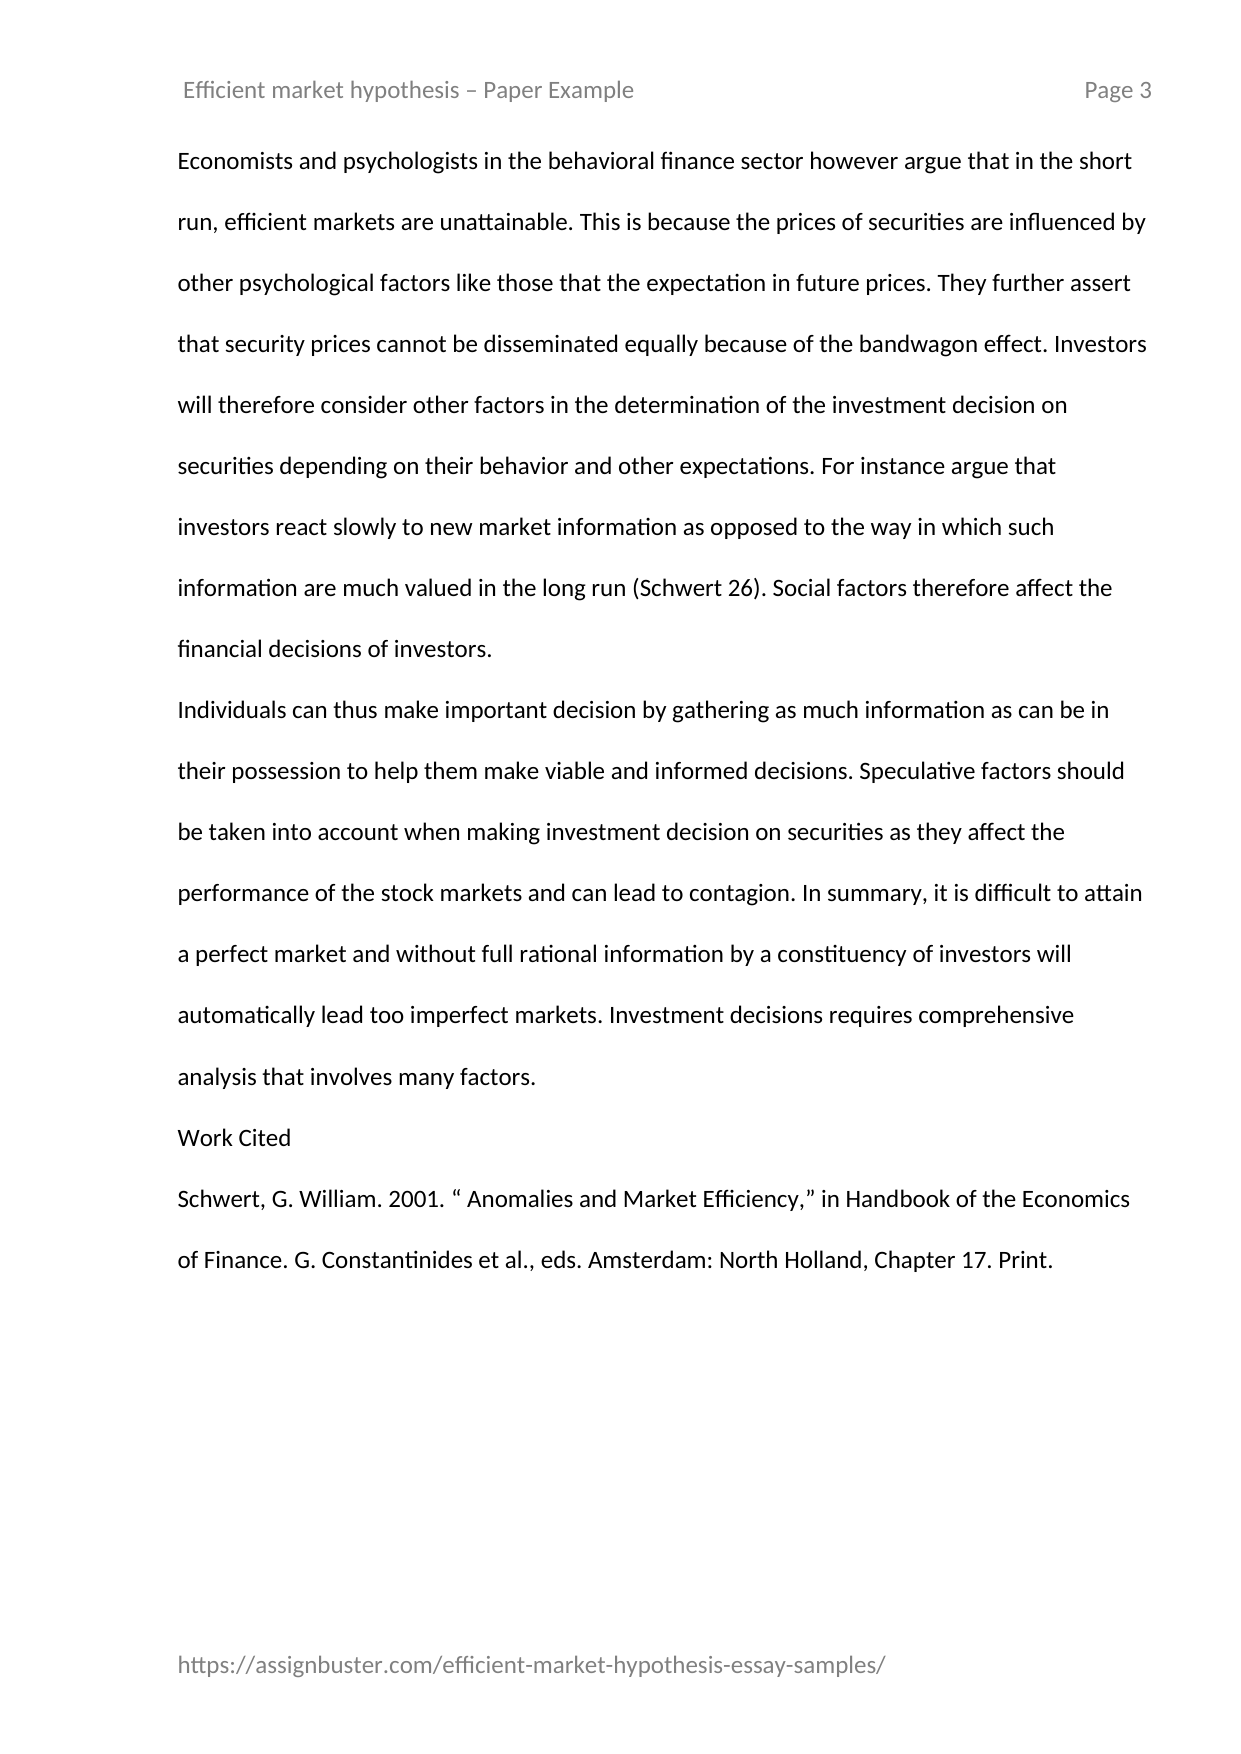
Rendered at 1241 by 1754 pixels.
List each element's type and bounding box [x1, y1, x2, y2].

text [177, 145, 1152, 1274]
